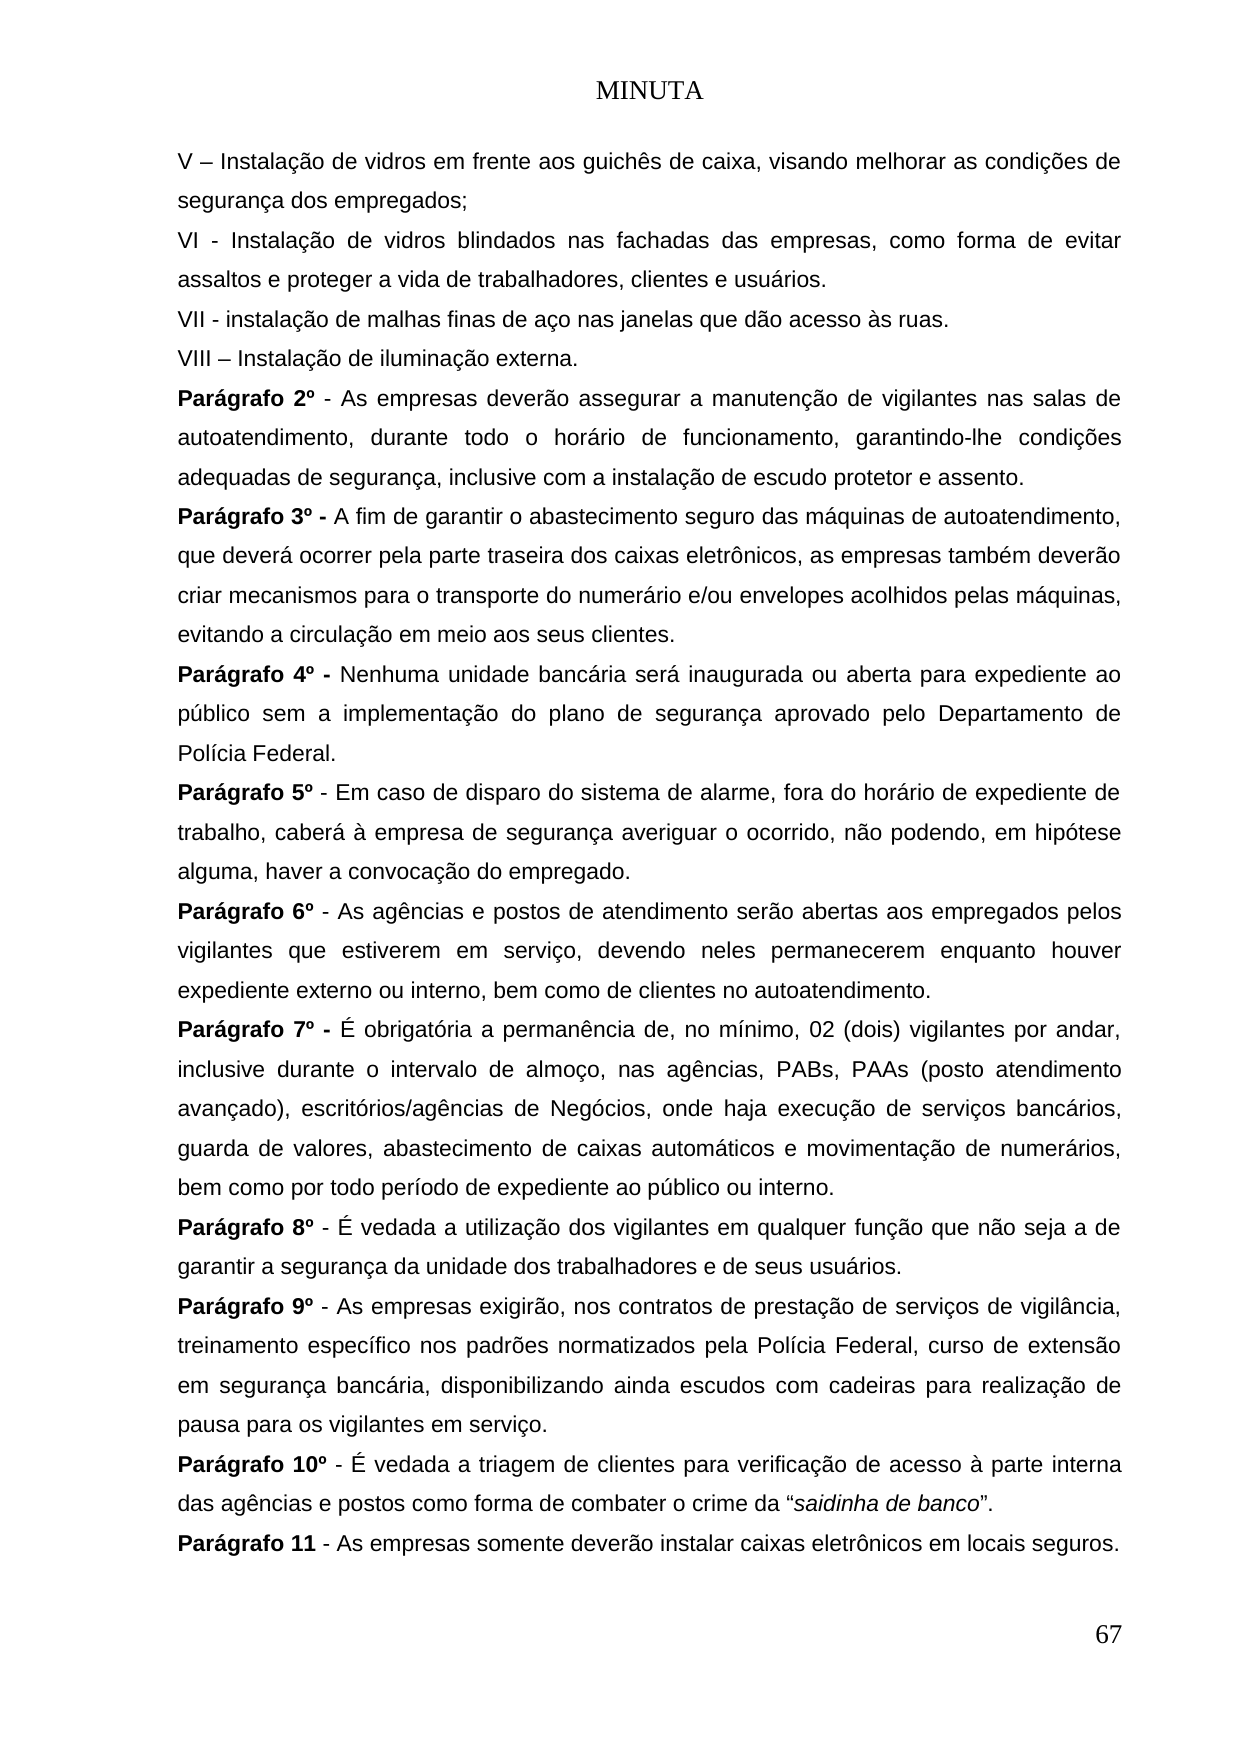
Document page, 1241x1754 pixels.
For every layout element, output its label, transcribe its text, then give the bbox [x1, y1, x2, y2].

text Parágrafo 3º - A fim de garantir o abastecimento seguro das máquinas de autoatendimento, que deverá ocorrer pela parte traseira dos caixas eletrônicos, as empresas também deverão criar mecanismos para o transporte do numerário e/ou envelopes acolhidos pelas máquinas, evitando a circulação em meio aos seus clientes. [177, 503, 1122, 648]
text Parágrafo 5º - Em caso de disparo do sistema de alarme, fora do horário de expediente de trabalho, caberá à empresa de segurança averiguar o ocorrido, não podendo, em hipótese alguma, haver a convocação do empregado. [177, 779, 1122, 885]
text Parágrafo 10º - É vedada a triagem de clientes para verificação de acesso à parte interna das agências e postos como forma de combater o crime da “saidinha de banco”. [177, 1451, 1122, 1516]
text Parágrafo 2º - As empresas deverão assegurar a manutenção de vigilantes nas salas de autoatendimento, durante todo o horário de funcionamento, garantindo-lhe condições adequadas de segurança, inclusive com a instalação de escudo protetor e assento. [177, 384, 1122, 490]
text V – Instalação de vidros em frente aos guichês de caixa, visando melhorar as condições de segurança dos empregados; [177, 148, 1122, 213]
text Parágrafo 6º - As agências e postos de atendimento serão abertas aos empregados pelos vigilantes que estiverem em serviço, devendo neles permanecerem enquanto houver expediente externo ou interno, bem como de clientes no autoatendimento. [177, 898, 1122, 1003]
text VI - Instalação de vidros blindados nas fachadas das empresas, como forma de evitar assaltos e proteger a vida de trabalhadores, clientes e usuários. [177, 227, 1122, 292]
text Parágrafo 9º - As empresas exigirão, nos contratos de prestação de serviços de vigilância, treinamento específico nos padrões normatizados pela Polícia Federal, curso de extensão em segurança bancária, disponibilizando ainda escudos com cadeiras para realização de pausa para os vigilantes em serviço. [177, 1293, 1122, 1437]
text Parágrafo 8º - É vedada a utilização dos vigilantes em qualquer função que não seja a de garantir a segurança da unidade dos trabalhadores e de seus usuários. [177, 1214, 1122, 1279]
text Parágrafo 7º - É obrigatória a permanência de, no mínimo, 02 (dois) vigilantes por andar, inclusive durante o intervalo de almoço, nas agências, PABs, PAAs (posto atendimento avançado), escritórios/agências de Negócios, onde haja execução de serviços bancários, guarda de valores, abastecimento de caixas automáticos e movimentação de numerários, bem como por todo período de expediente ao público ou interno. [177, 1016, 1122, 1201]
text Parágrafo 4º - Nenhuma unidade bancária será inaugurada ou aberta para expediente ao público sem a implementação do plano de segurança aprovado pelo Departamento de Polícia Federal. [177, 661, 1122, 766]
text VII - instalação de malhas finas de aço nas janelas que dão acesso às ruas. [177, 306, 1122, 332]
text VIII – Instalação de iluminação externa. [177, 345, 1122, 371]
text Parágrafo 11 - As empresas somente deverão instalar caixas eletrônicos em locais seguros. [177, 1529, 1122, 1556]
